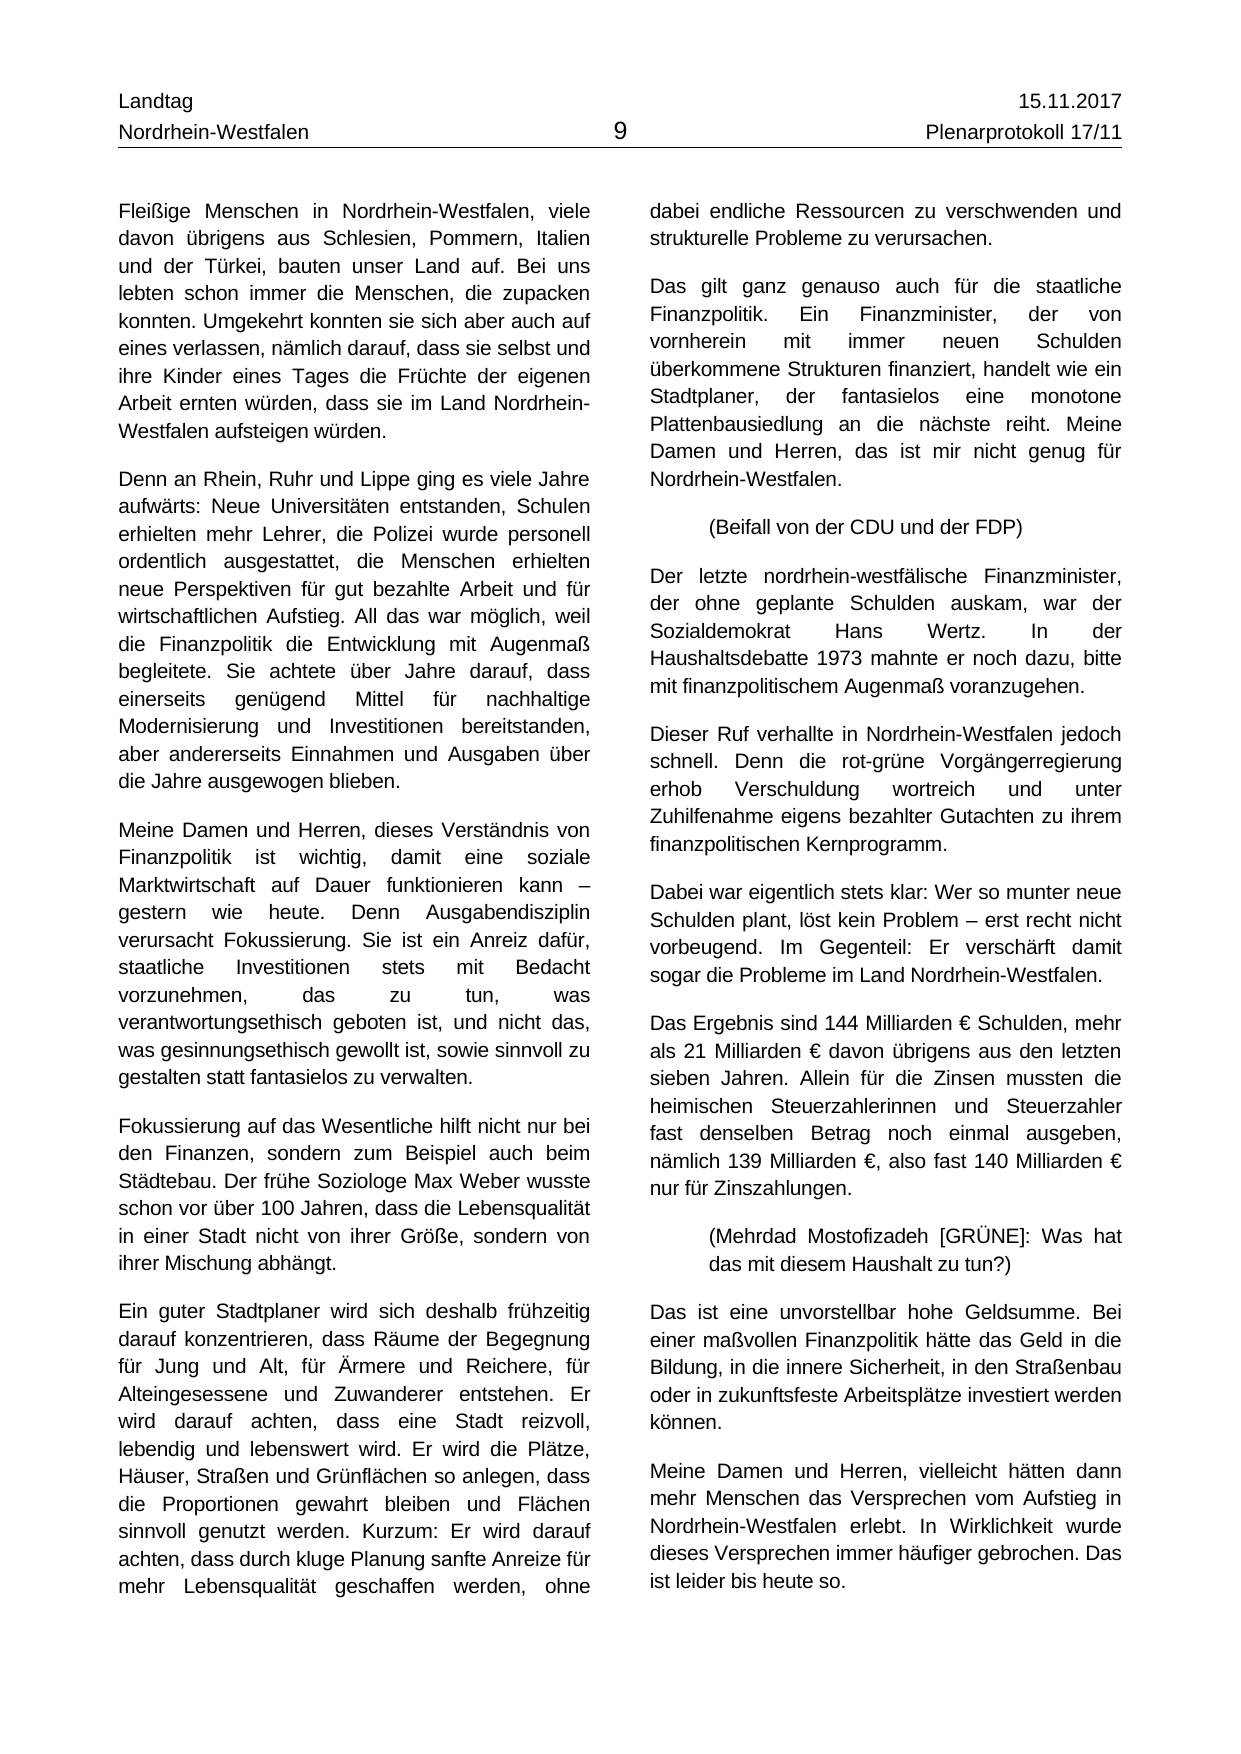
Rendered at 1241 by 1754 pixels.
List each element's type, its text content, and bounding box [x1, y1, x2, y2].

text Das gilt ganz genauso auch für die staatliche Finanzpolitik. Ein Finanzminister, der von vornherein mit immer neuen Schulden überkommene Strukturen finanziert, handelt wie ein Stadtplaner, der fantasielos eine monotone Plattenbausiedlung an die nächste reiht. Meine Damen und Herren, das ist mir nicht genug für Nordrhein-Westfalen. [649, 274, 1122, 491]
text Das Ergebnis sind 144 Milliarden € Schulden, mehr als 21 Milliarden € davon übrigens aus den letzten sieben Jahren. Allein für die Zinsen mussten die heimischen Steuerzahlerinnen und Steuerzahler fast denselben Betrag noch einmal ausgeben, nämlich 139 Milliarden €, also fast 140 Milliarden € nur für Zinszahlungen. [649, 1011, 1122, 1200]
text Fokussierung auf das Wesentliche hilft nicht nur bei den Finanzen, sondern zum Beispiel auch beim Städtebau. Der frühe Soziologe Max Weber wusste schon vor über 100 Jahren, dass die Lebensqualität in einer Stadt nicht von ihrer Größe, sondern von ihrer Mischung abhängt. [118, 1113, 591, 1275]
text Der letzte nordrhein-westfälische Finanzminister, der ohne geplante Schulden auskam, war der Sozialdemokrat Hans Wertz. In der Haushaltsdebatte 1973 mahnte er noch dazu, bitte mit finanzpolitischem Augenmaß voranzugehen. [649, 563, 1122, 697]
text (Beifall von der CDU und der FDP) [709, 515, 1122, 539]
text Meine Damen und Herren, dieses Verständnis von Finanzpolitik ist wichtig, damit eine soziale Marktwirtschaft auf Dauer funktionieren kann – gestern wie heute. Denn Ausgabendisziplin verursacht Fokussierung. Sie ist ein Anreiz dafür, staatliche Investitionen stets mit Bedacht vorzunehmen, das zu tun, was verantwortungsethisch geboten ist, und nicht das, was gesinnungsethisch gewollt ist, sowie sinnvoll zu gestalten statt fantasielos zu verwalten. [118, 818, 591, 1089]
text Das ist eine unvorstellbar hohe Geldsumme. Bei einer maßvollen Finanzpolitik hätte das Geld in die Bildung, in die innere Sicherheit, in den Straßenbau oder in zukunftsfeste Arbeitsplätze investiert werden können. [649, 1300, 1122, 1434]
text Ein guter Stadtplaner wird sich deshalb frühzeitig darauf konzentrieren, dass Räume der Begegnung für Jung und Alt, für Ärmere und Reichere, für Alteingesessene und Zuwanderer entstehen. Er wird darauf achten, dass eine Stadt reizvoll, lebendig und lebenswert wird. Er wird die Plätze, Häuser, Straßen und Grünflächen so anlegen, dass die Proportionen gewahrt bleiben und Flächen sinnvoll genutzt werden. Kurzum: Er wird darauf achten, dass durch kluge Planung sanfte Anreize für mehr Lebensqualität geschaffen werden, ohne dabei endliche Ressourcen zu verschwenden und strukturelle Probleme zu verursachen. [118, 1299, 591, 1598]
text Dieser Ruf verhallte in Nordrhein-Westfalen jedoch schnell. Denn die rot-grüne Vorgängerregierung erhob Verschuldung wortreich und unter Zuhilfenahme eigens bezahlter Gutachten zu ihrem finanzpolitischen Kernprogramm. [649, 722, 1122, 856]
text (Mehrdad Mostofizadeh [GRÜNE]: Was hat das mit diesem Haushalt zu tun?) [709, 1224, 1122, 1276]
text Denn an Rhein, Ruhr und Lippe ging es viele Jahre aufwärts: Neue Universitäten entstanden, Schulen erhielten mehr Lehrer, die Polizei wurde personell ordentlich ausgestattet, die Menschen erhielten neue Perspektiven für gut bezahlte Arbeit und für wirtschaftlichen Aufstieg. All das war möglich, weil die Finanzpolitik die Entwicklung mit Augenmaß begleitete. Sie achtete über Jahre darauf, dass einerseits genügend Mittel für nachhaltige Modernisierung und Investitionen bereitstanden, aber andererseits Einnahmen und Ausgaben über die Jahre ausgewogen blieben. [118, 467, 591, 793]
text Meine Damen und Herren, vielleicht hätten dann mehr Menschen das Versprechen vom Aufstieg in Nordrhein-Westfalen erlebt. In Wirklichkeit wurde dieses Versprechen immer häufiger gebrochen. Das ist leider bis heute so. [649, 1458, 1122, 1592]
text Fleißige Menschen in Nordrhein-Westfalen, viele davon übrigens aus Schlesien, Pommern, Italien und der Türkei, bauten unser Land auf. Bei uns lebten schon immer die Menschen, die zupacken konnten. Umgekehrt konnten sie sich aber auch auf eines verlassen, nämlich darauf, dass sie selbst und ihre Kinder eines Tages die Früchte der eigenen Arbeit ernten würden, dass sie im Land Nordrhein-Westfalen aufsteigen würden. [118, 198, 591, 442]
text Dabei war eigentlich stets klar: Wer so munter neue Schulden plant, löst kein Problem – erst recht nicht vorbeugend. Im Gegenteil: Er verschärft damit sogar die Probleme im Land Nordrhein-Westfalen. [649, 880, 1122, 987]
